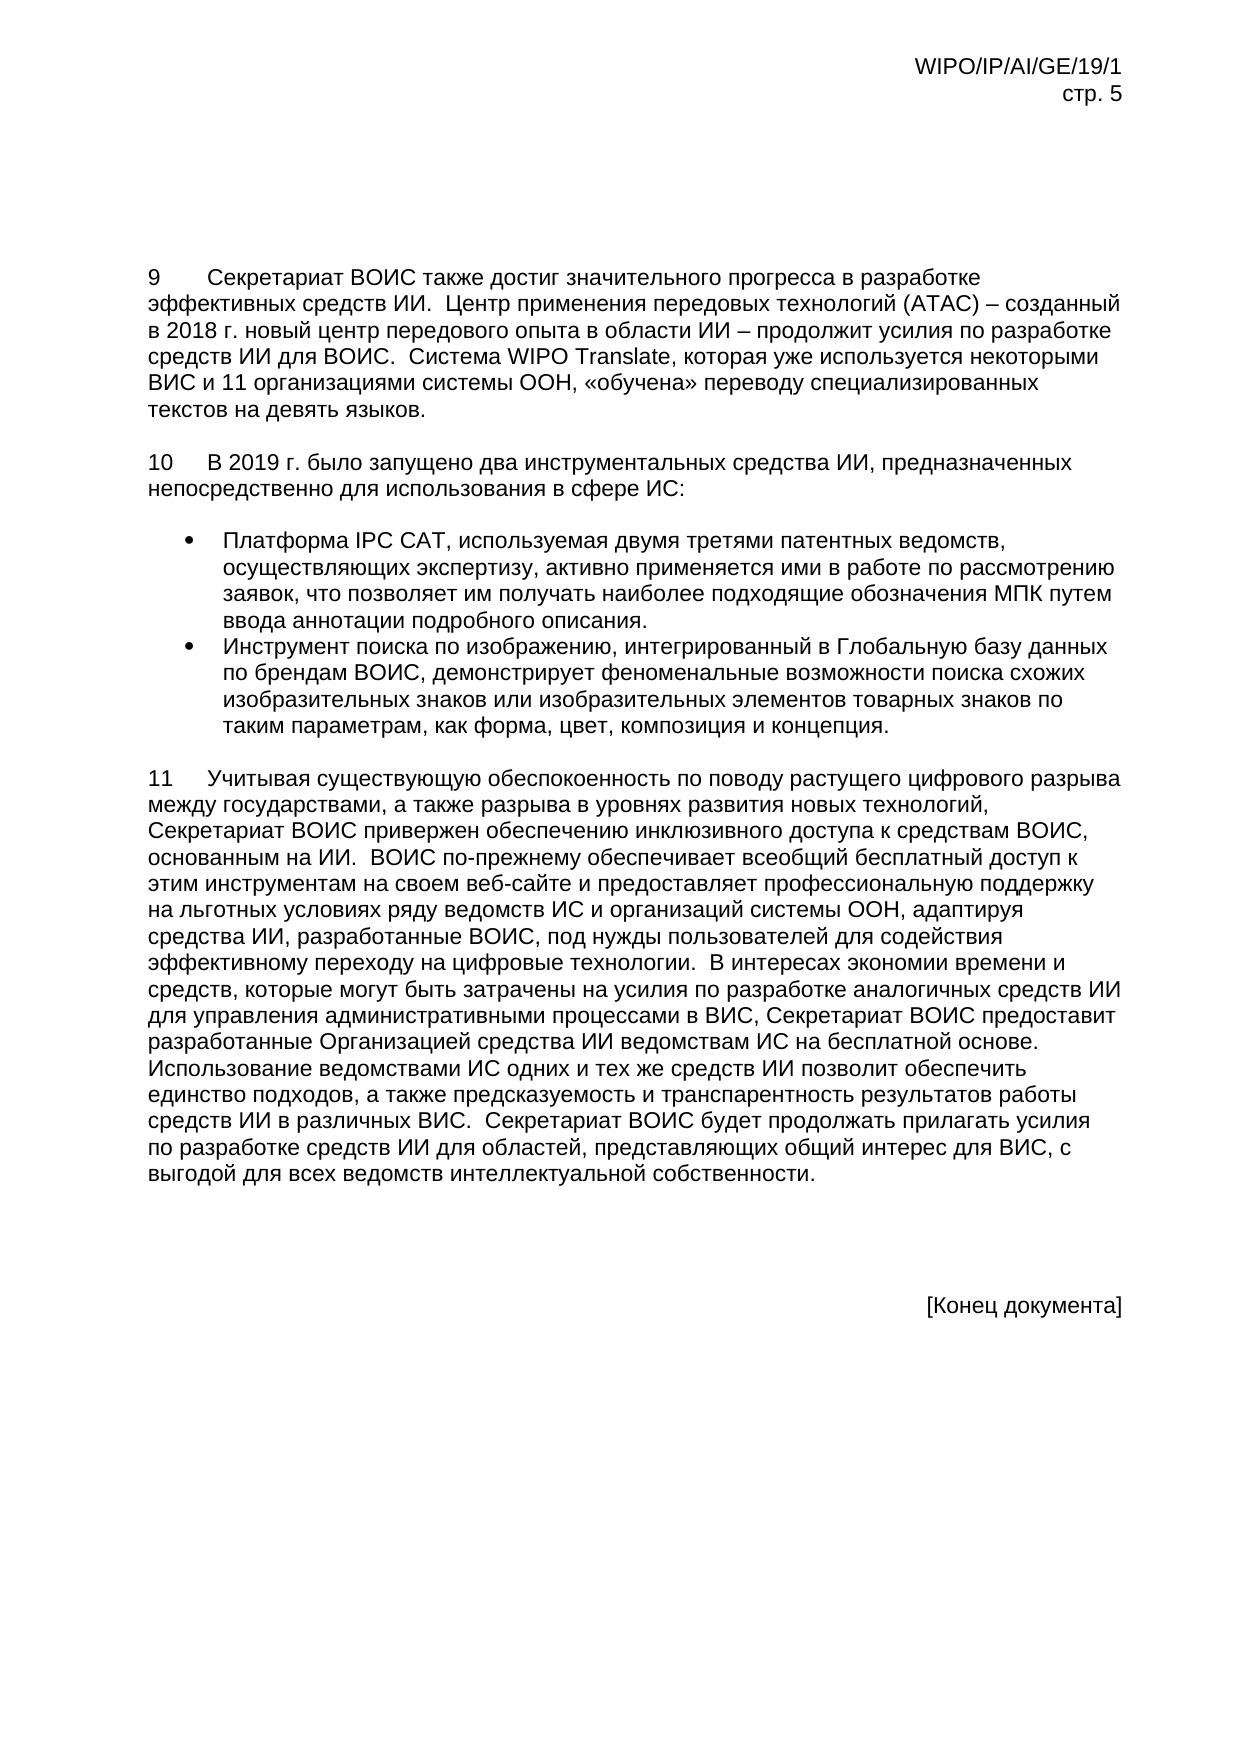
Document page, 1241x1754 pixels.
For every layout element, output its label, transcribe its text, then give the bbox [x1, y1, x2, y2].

text В 2019 г. было запущено два инструментальных средства ИИ, предназначенных непосредственно для использования в сфере ИС: [148, 448, 1122, 501]
list Инструмент поиска по изображению, интегрированный в Глобальную базу данных по брендам ВОИС, демонстрирует феноменальные возможности поиска схожих изобразительных знаков или изобразительных элементов товарных знаков по таким параметрам, как форма, цвет, композиция и концепция. [185, 633, 1122, 738]
list Платформа IPC CAT, используемая двумя третями патентных ведомств, осуществляющих экспертизу, активно применяется ими в работе по рассмотрению заявок, что позволяет им получать наиболее подходящие обозначения МПК путем ввода аннотации подробного описания. [185, 527, 1122, 633]
text Учитывая существующую обеспокоенность по поводу растущего цифрового разрыва между государствами, а также разрыва в уровнях развития новых технологий, Секретариат ВОИС привержен обеспечению инклюзивного доступа к средствам ВОИС, основанным на ИИ. ВОИС по-прежнему обеспечивает всеобщий бесплатный доступ к этим инструментам на своем веб-сайте и предоставляет профессиональную поддержку на льготных условиях ряду ведомств ИС и организаций системы ООН, адаптируя средства ИИ, разработанные ВОИС, под нужды пользователей для содействия эффективному переходу на цифровые технологии. В интересах экономии времени и средств, которые могут быть затрачены на усилия по разработке аналогичных средств ИИ для управления административными процессами в ВИС, Секретариат ВОИС предоставит разработанные Организацией средства ИИ ведомствам ИС на бесплатной основе. Использование ведомствами ИС одних и тех же средств ИИ позволит обеспечить единство подходов, а также предсказуемость и транспарентность результатов работы средств ИИ в различных ВИС. Секретариат ВОИС будет продолжать прилагать усилия по разработке средств ИИ для областей, представляющих общий интерес для ВИС, с выгодой для всех ведомств интеллектуальной собственности. [148, 765, 1122, 1186]
text Секретариат ВОИС также достиг значительного прогресса в разработке эффективных средств ИИ. Центр применения передовых технологий (ATAC) – созданный в 2018 г. новый центр передового опыта в области ИИ – продолжит усилия по разработке средств ИИ для ВОИС. Система WIPO Translate, которая уже используется некоторыми ВИС и 11 организациями системы ООН, «обучена» переводу специализированных текстов на девять языков. [148, 264, 1122, 422]
text [Конец документа] [148, 1292, 1122, 1318]
